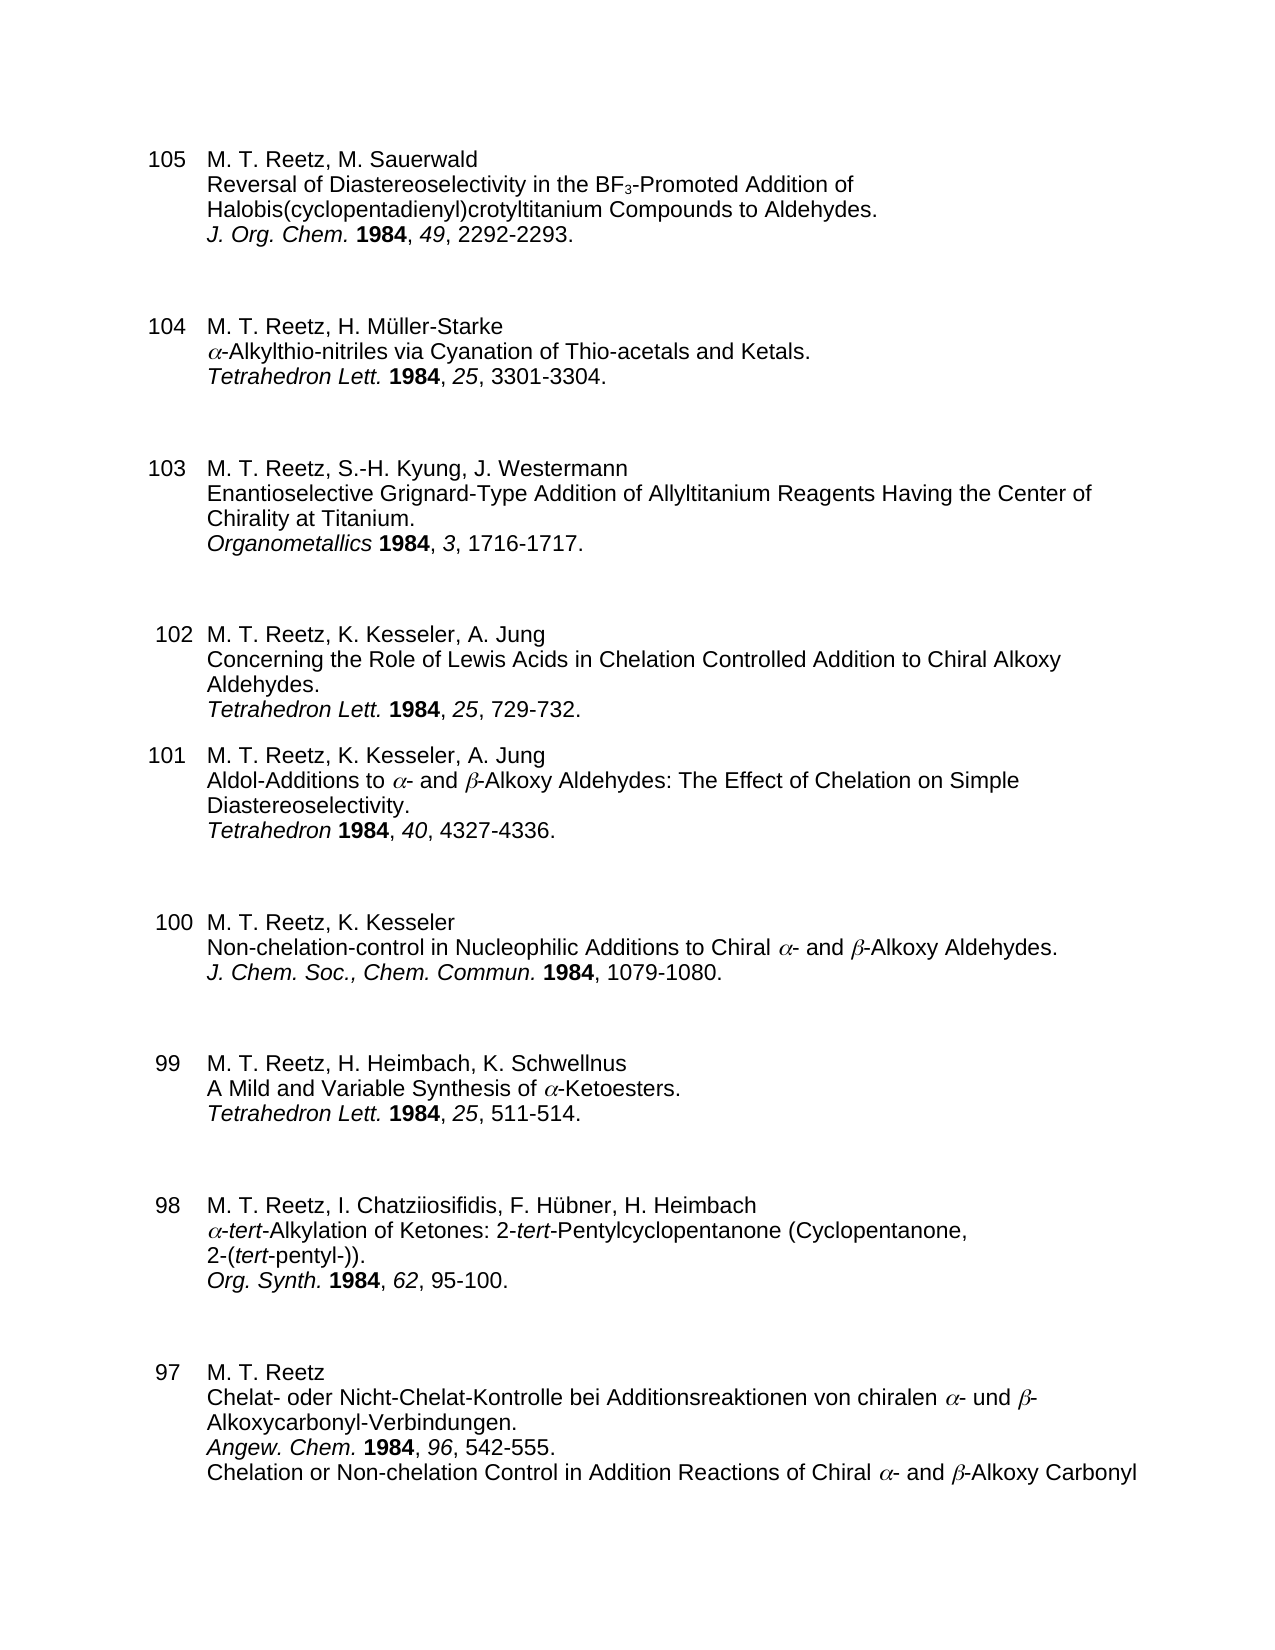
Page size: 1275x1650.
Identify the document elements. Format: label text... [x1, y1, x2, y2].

text 100 M. T. Reetz, K. Kesseler Non-chelation-control in Nucleophilic Additions to Chiral - and -Alkoxy Aldehydes. J. Chem. Soc., Chem. Commun. 1984, 1079-1080. [155, 910, 1137, 985]
text 103 M. T. Reetz, S.-H. Kyung, J. Westermann Enantioselective Grignard-Type Addition of Allyltitanium Reagents Having the Center of Chirality at Titanium. Organometallics 1984, 3, 1716-1717. [148, 456, 1137, 556]
text 99 M. T. Reetz, H. Heimbach, K. Schwellnus A Mild and Variable Synthesis of -Ketoesters. Tetrahedron Lett. 1984, 25, 511-514. [155, 1052, 1137, 1127]
text 104 M. T. Reetz, H. Müller-Starke -Alkylthio-nitriles via Cyanation of Thio-acetals and Ketals. Tetrahedron Lett. 1984, 25, 3301-3304. [148, 314, 1137, 389]
text 105 M. T. Reetz, M. Sauerwald Reversal of Diastereoselectivity in the BF3-Promoted Addition of Halobis(cyclopentadienyl)crotyltitanium Compounds to Aldehydes. J. Org. Chem. 1984, 49, 2292-2293. [148, 148, 1137, 248]
text 102 M. T. Reetz, K. Kesseler, A. Jung Concerning the Role of Lewis Acids in Chelation Controlled Addition to Chiral Alkoxy Aldehydes. Tetrahedron Lett. 1984, 25, 729-732. [155, 623, 1137, 723]
text 98 M. T. Reetz, I. Chatziiosifidis, F. Hübner, H. Heimbach -tert-Alkylation of Ketones: 2-tert-Pentylcyclopentanone (Cyclopentanone, 2-(tert-pentyl-)). Org. Synth. 1984, 62, 95-100. [155, 1193, 1137, 1293]
text 101 M. T. Reetz, K. Kesseler, A. Jung Aldol-Additions to - and -Alkoxy Aldehydes: The Effect of Chelation on Simple Diastereoselectivity. Tetrahedron 1984, 40, 4327-4336. [148, 743, 1137, 843]
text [155, 1360, 1137, 1485]
